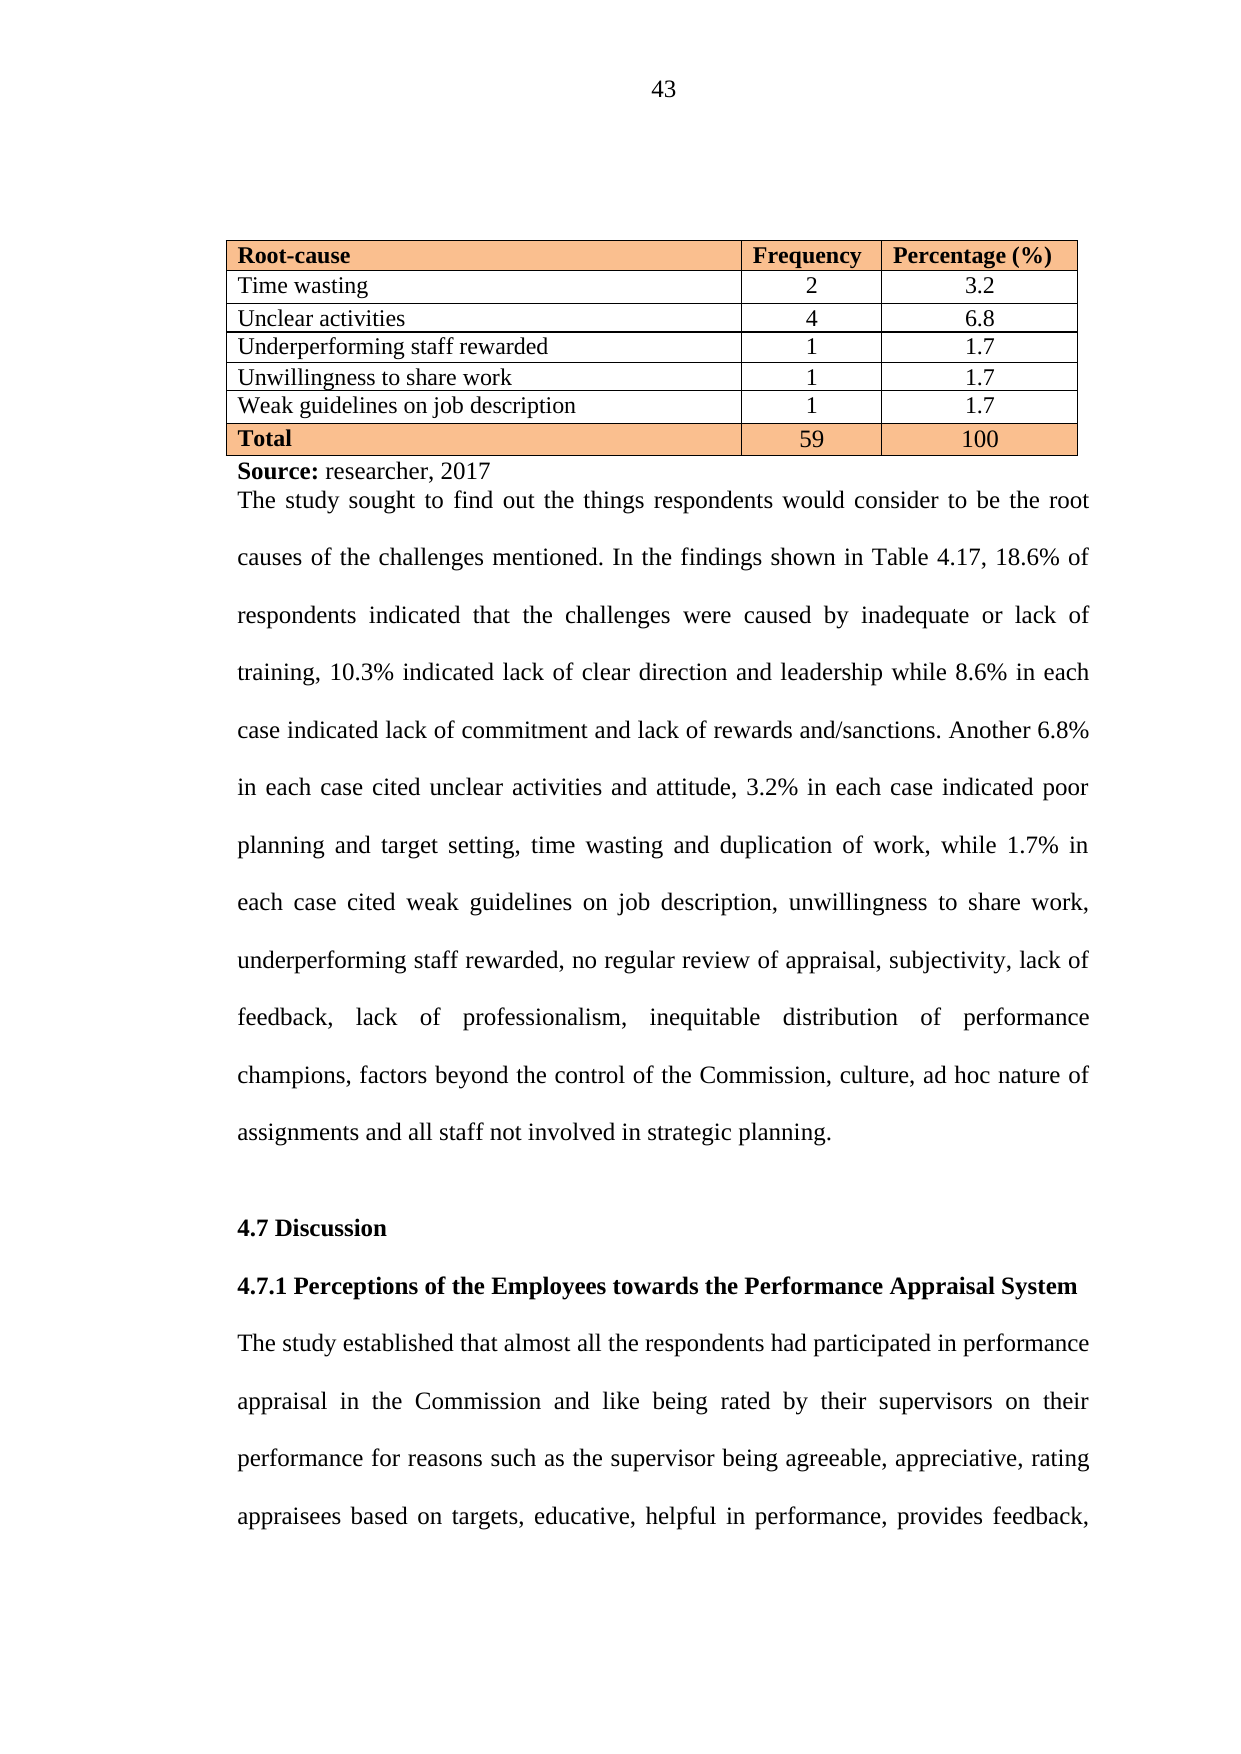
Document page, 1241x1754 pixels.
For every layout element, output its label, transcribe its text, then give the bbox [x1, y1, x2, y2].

table_cell 1 [742, 333, 881, 362]
text Source: researcher, 2017 [237, 456, 1090, 485]
table_cell 2 [742, 271, 881, 303]
table_cell Unwillingness to share work [227, 363, 741, 390]
table_cell 1.7 [882, 363, 1077, 390]
table_cell 1 [742, 391, 881, 423]
table_cell 4 [742, 304, 881, 331]
table_cell 1.7 [882, 391, 1077, 423]
table_header Root-cause [227, 241, 741, 270]
table_cell Weak guidelines on job description [227, 391, 741, 423]
table_cell 59 [742, 424, 881, 455]
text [237, 1328, 1090, 1529]
table_cell 1 [742, 363, 881, 390]
table_header Frequency [742, 241, 881, 270]
table_header Percentage (%) [882, 241, 1077, 270]
text The study sought to find out the things respondents would consider to be the root causes of the challenges mentioned. In the findings shown in Table 4.17, 18.6% of respondents indicated that the challenges were caused by inadequate or lack of training, 10.3% indicated lack of clear direction and leadership while 8.6% in each case indicated lack of commitment and lack of rewards and/sanctions. Another 6.8% in each case cited unclear activities and attitude, 3.2% in each case indicated poor planning and target setting, time wasting and duplication of work, while 1.7% in each case cited weak guidelines on job description, unwillingness to share work, underperforming staff rewarded, no regular review of appraisal, subjectivity, lack of feedback, lack of professionalism, inequitable distribution of performance champions, factors beyond the control of the Commission, culture, ad hoc nature of assignments and all staff not involved in strategic planning. [237, 485, 1090, 1146]
table_cell 100 [882, 424, 1077, 455]
table_cell 3.2 [882, 271, 1077, 303]
table_cell Total [227, 424, 741, 455]
table_cell 6.8 [882, 304, 1077, 331]
table_cell Unclear activities [227, 304, 741, 331]
table_cell Underperforming staff rewarded [227, 333, 741, 362]
subtitle 4.7 Discussion [237, 1213, 1090, 1242]
table_cell 1.7 [882, 333, 1077, 362]
table_cell Time wasting [227, 271, 741, 303]
subtitle 4.7.1 Perceptions of the Employees towards the Performance Appraisal System [237, 1271, 1090, 1299]
